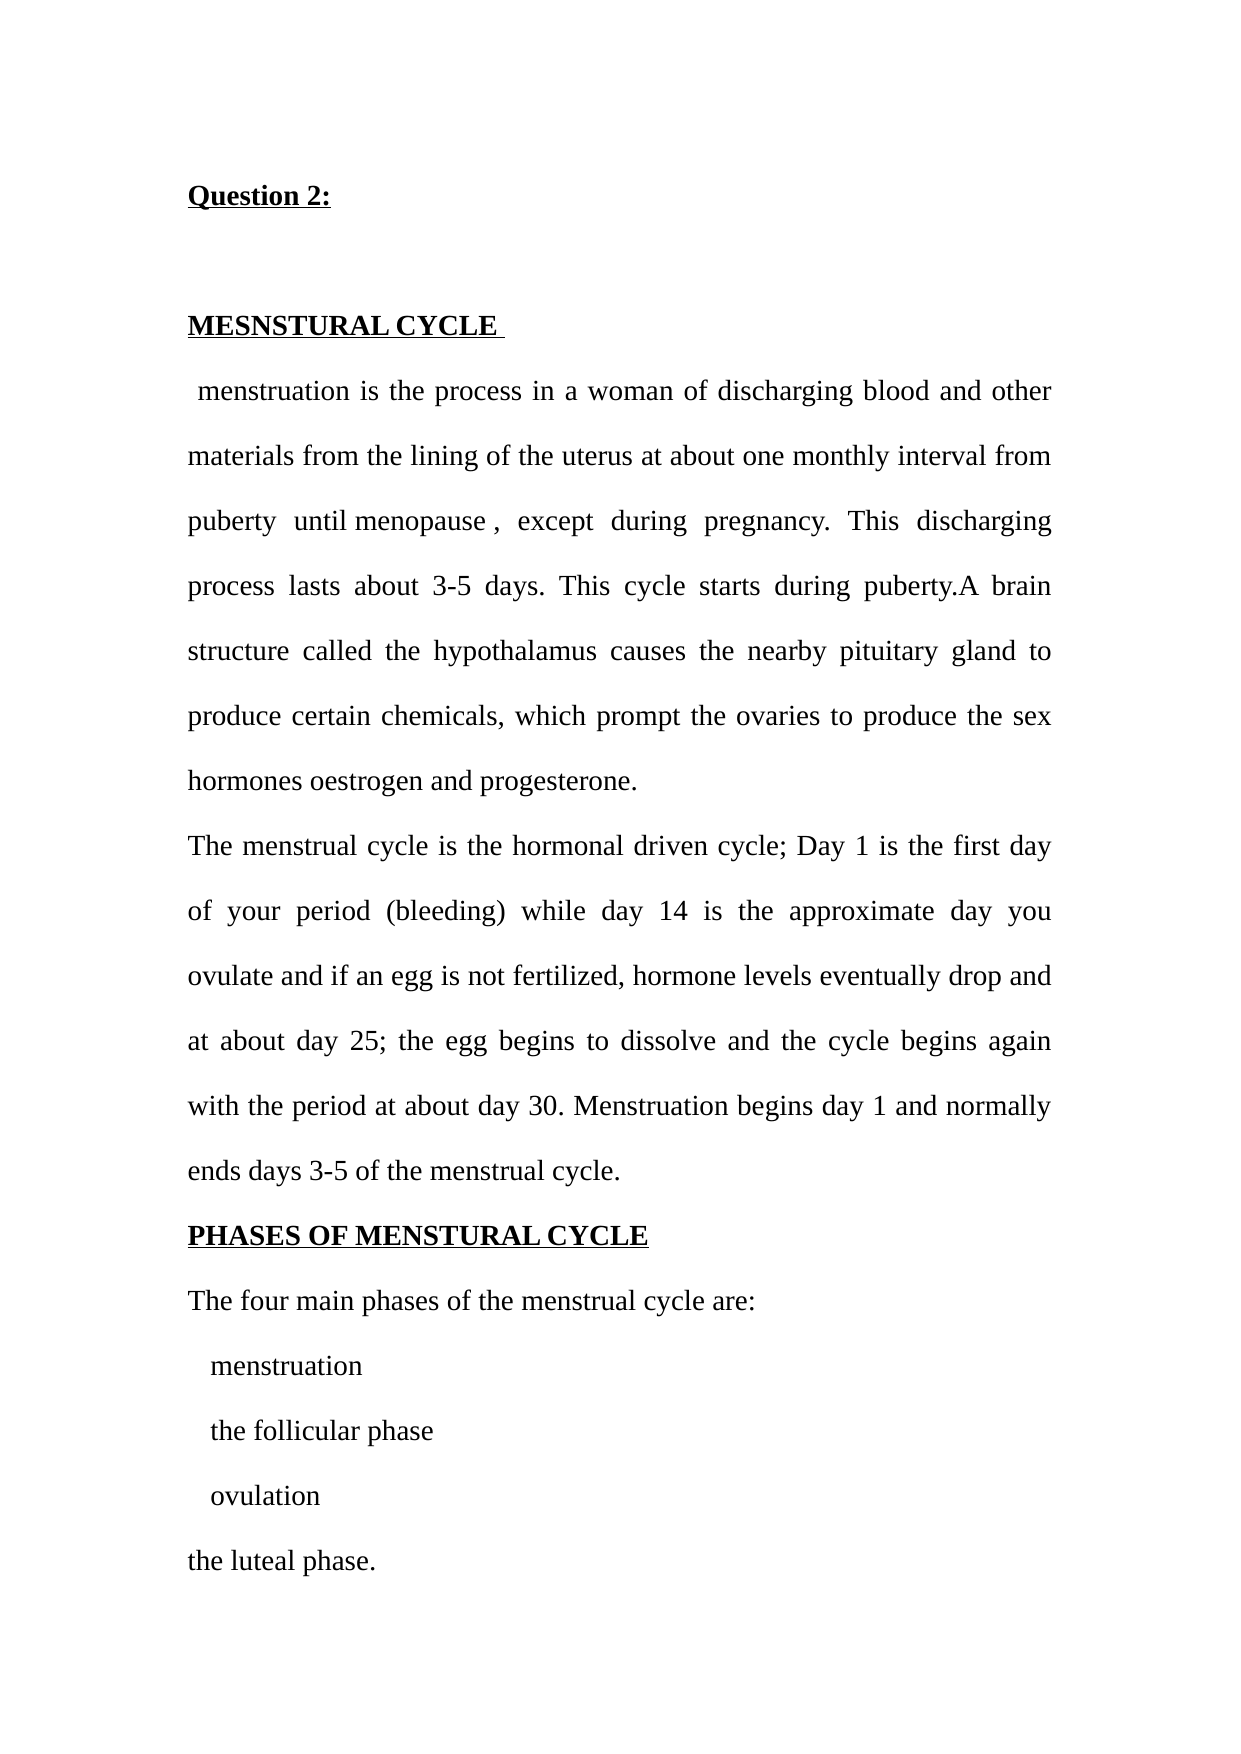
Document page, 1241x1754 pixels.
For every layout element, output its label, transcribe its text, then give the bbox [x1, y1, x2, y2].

text The four main phases of the menstrual cycle are: [187, 1267, 1053, 1332]
text PHASES OF MENSTURAL CYCLE [187, 1202, 1053, 1267]
text the luteal phase. [187, 1527, 1053, 1592]
text the follicular phase [187, 1397, 1053, 1462]
text ovulation [187, 1462, 1053, 1527]
text menstruation [187, 1332, 1053, 1397]
text MESNSTURAL CYCLE [187, 292, 1053, 357]
text menstruation is the process in a woman of discharging blood and other materials from the lining of the uterus at about one monthly interval from puberty until menopause , except during pregnancy. This discharging process lasts about 3-5 days. This cycle starts during puberty.A brain structure called the hypothalamus causes the nearby pituitary gland to produce certain chemicals, which prompt the ovaries to produce the sex hormones oestrogen and progesterone. [187, 357, 1053, 812]
text The menstrual cycle is the hormonal driven cycle; Day 1 is the first day of your period (bleeding) while day 14 is the approximate day you ovulate and if an egg is not fertilized, hormone levels eventually drop and at about day 25; the egg begins to dissolve and the cycle begins again with the period at about day 30. Menstruation begins day 1 and normally ends days 3-5 of the menstrual cycle. [187, 812, 1053, 1202]
text Question 2: [187, 162, 1053, 227]
